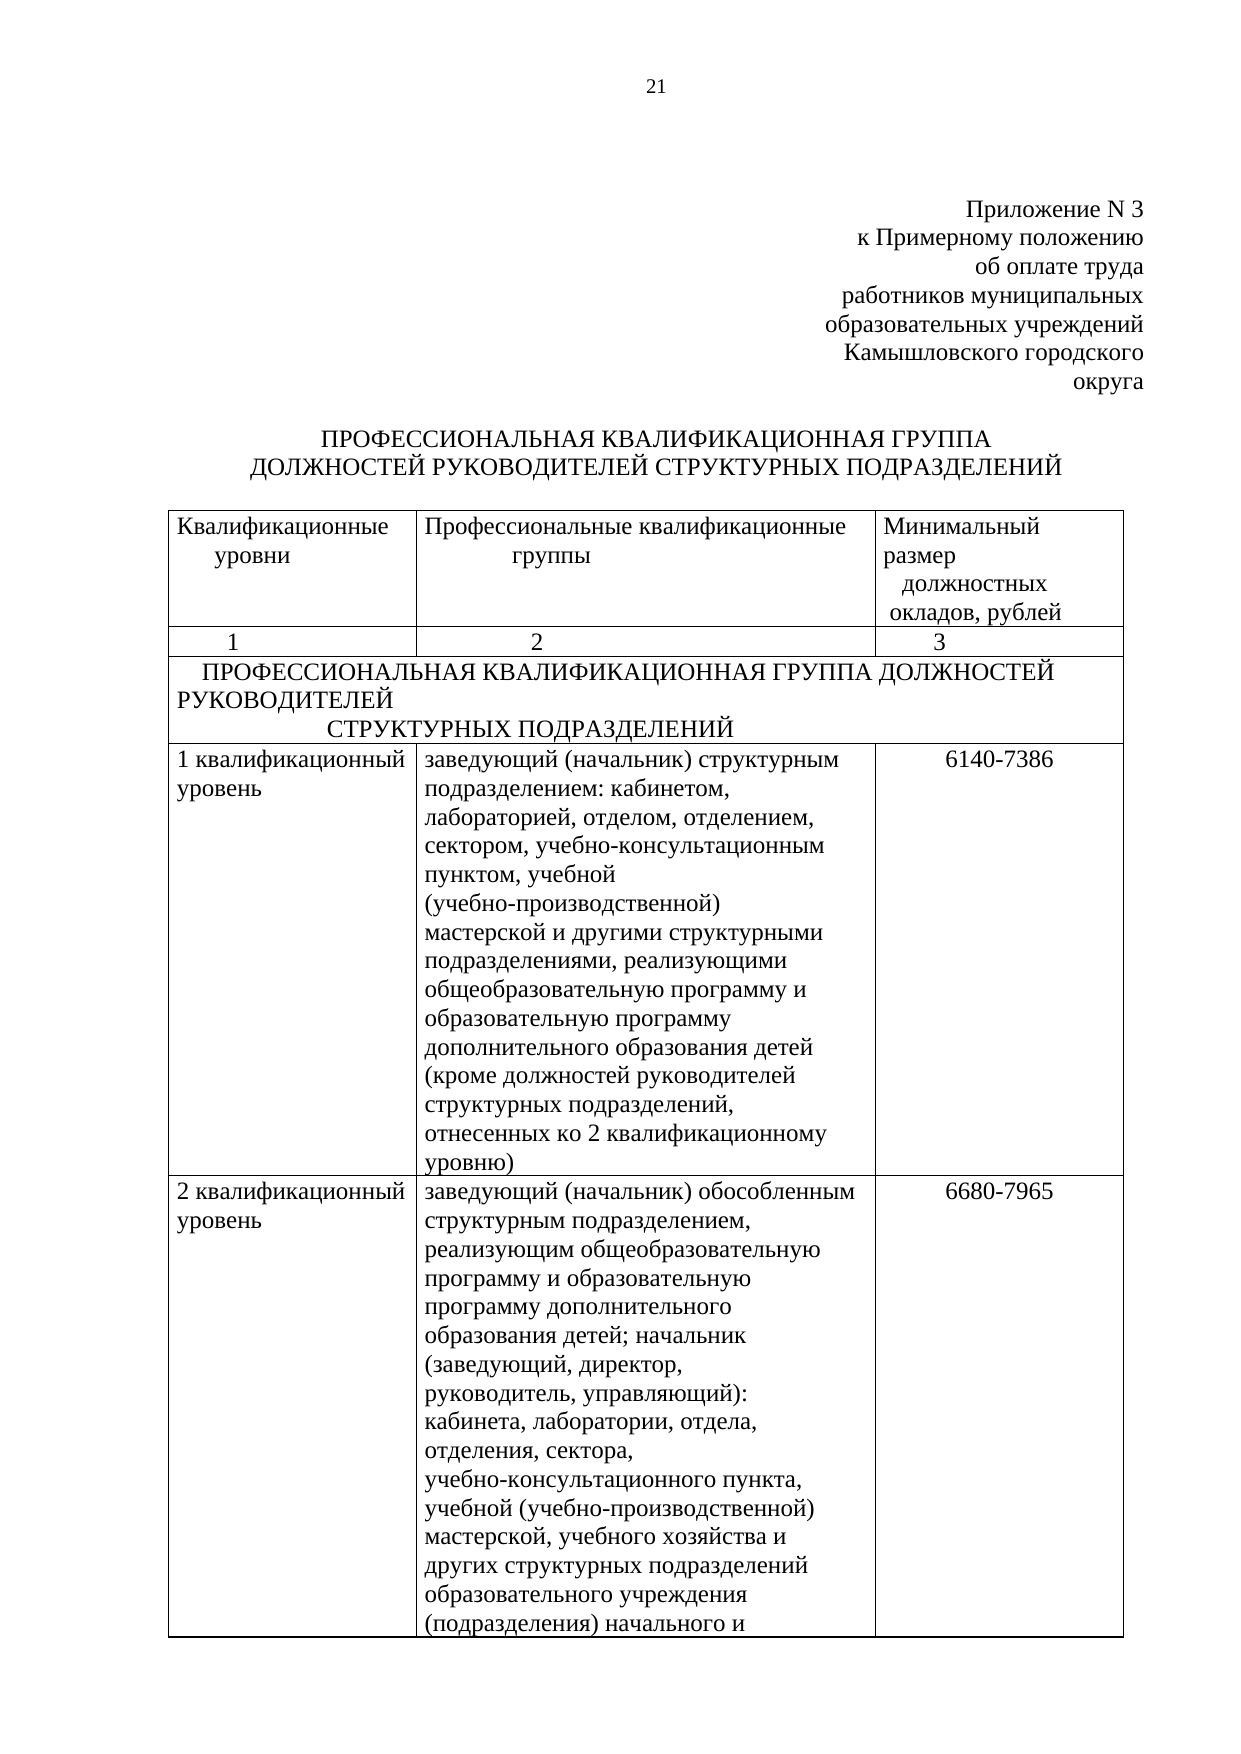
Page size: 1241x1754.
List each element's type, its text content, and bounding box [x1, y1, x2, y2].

table_cell 6140-7386 [876, 744, 1123, 1175]
text округа [169, 366, 1144, 395]
text работников муниципальных [169, 280, 1144, 309]
table_cell ПРОФЕССИОНАЛЬНАЯ КВАЛИФИКАЦИОННАЯ ГРУППА ДОЛЖНОСТЕЙ РУКОВОДИТЕЛЕЙ СТРУКТУРНЫХ ПОДРАЗДЕЛЕНИЙ [169, 657, 1123, 743]
table_cell 2 [417, 627, 875, 656]
text об оплате труда [169, 251, 1144, 280]
table_cell 6680-7965 [876, 1176, 1123, 1636]
text к Примерному положению [169, 222, 1144, 251]
table_cell 1 квалификационный уровень [169, 744, 416, 1175]
table_cell заведующий (начальник) структурным подразделением: кабинетом, лабораторией, отделом, отделением, сектором, учебно-консультационным пунктом, учебной (учебно-производственной) мастерской и другими структурными подразделениями, реализующими общеобразовательную программу и образовательную программу дополнительного образования детей (кроме должностей руководителей структурных подразделений, отнесенных ко 2 квалификационному уровню) [417, 744, 875, 1175]
text Камышловского городского [169, 337, 1144, 366]
text образовательных учреждений [169, 309, 1144, 337]
text ДОЛЖНОСТЕЙ РУКОВОДИТЕЛЕЙ СТРУКТУРНЫХ ПОДРАЗДЕЛЕНИЙ [169, 452, 1144, 481]
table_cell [169, 1176, 416, 1636]
table_header Профессиональные квалификационные группы [417, 511, 875, 626]
table_header Квалификационные уровни [169, 511, 416, 626]
table_header Минимальный размер должностных окладов, рублей [876, 511, 1123, 626]
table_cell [417, 1176, 875, 1636]
text Приложение N 3 [169, 194, 1144, 222]
text ПРОФЕССИОНАЛЬНАЯ КВАЛИФИКАЦИОННАЯ ГРУППА [169, 424, 1144, 452]
table_cell 1 [169, 627, 416, 656]
table_cell 3 [876, 627, 1123, 656]
